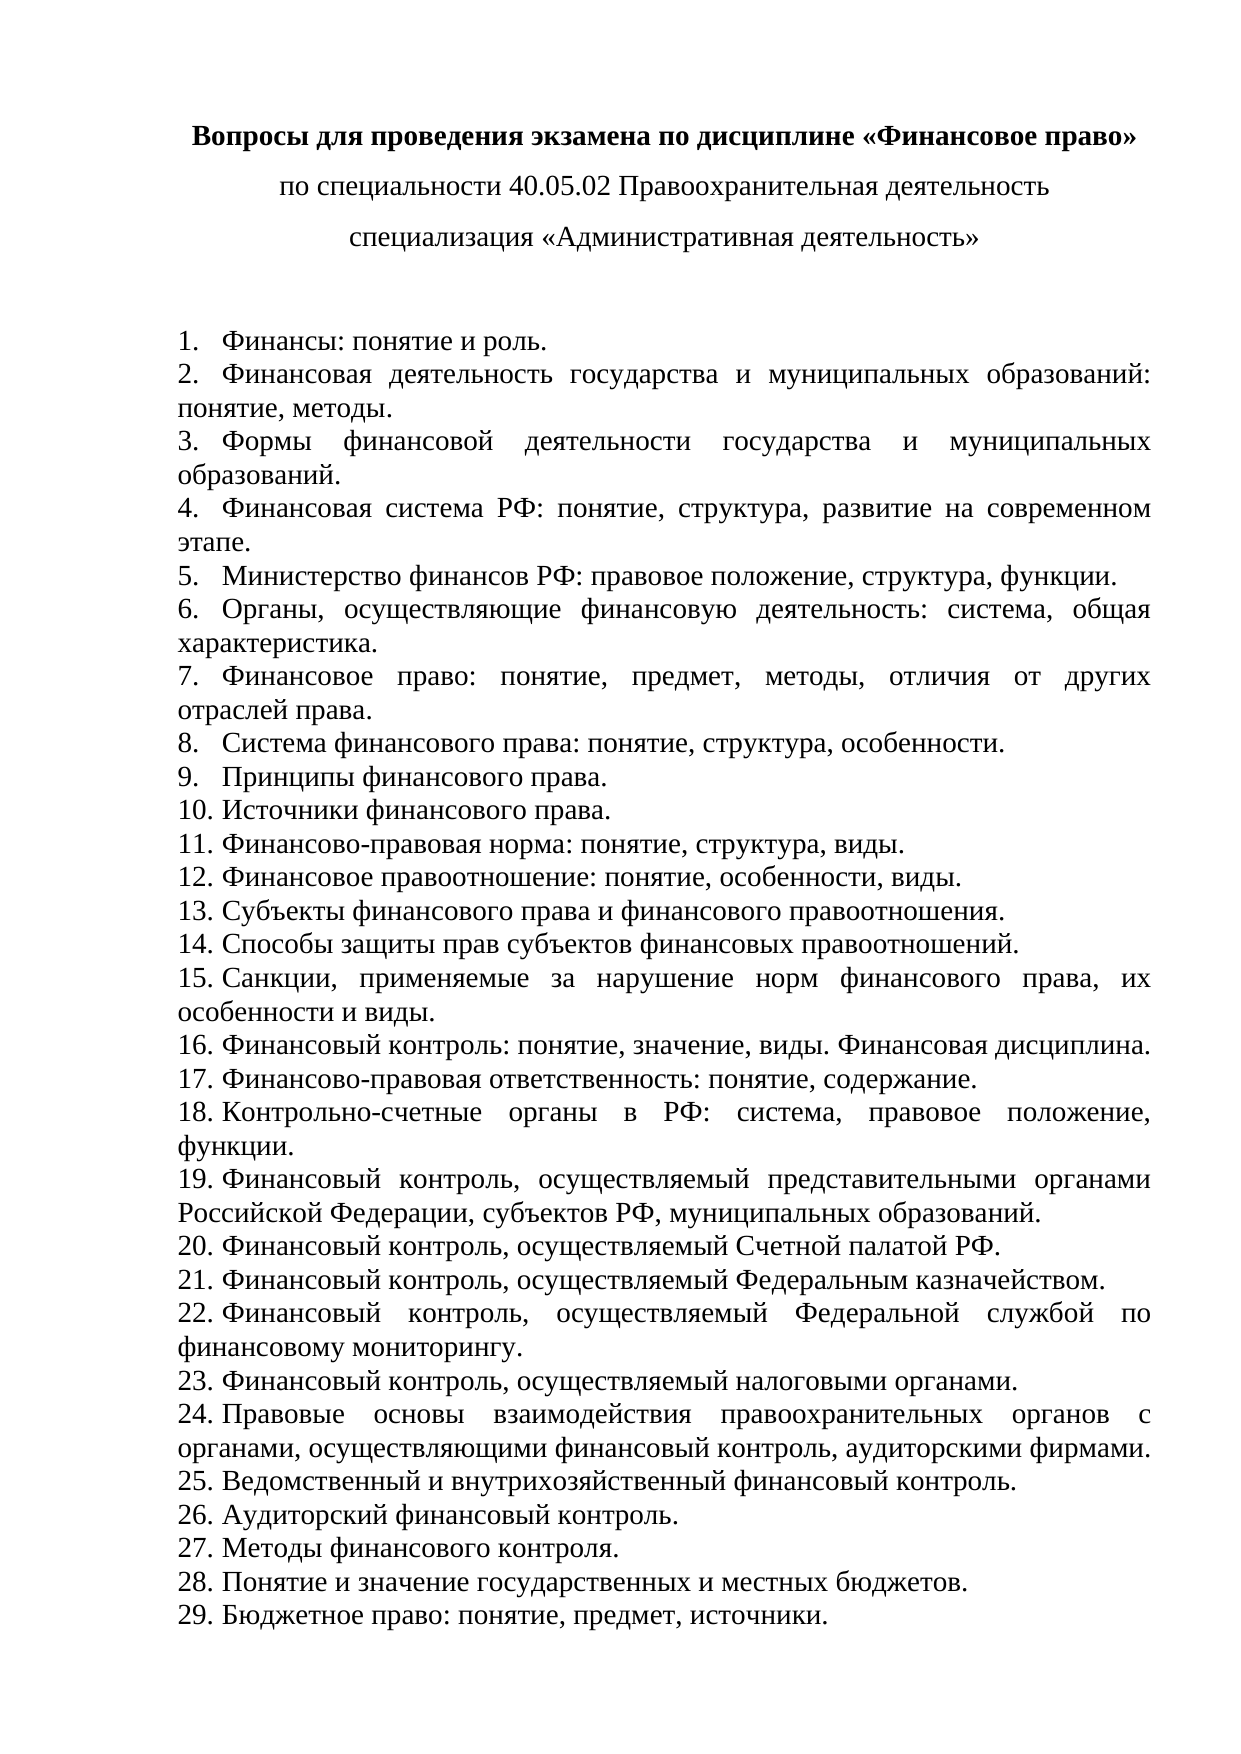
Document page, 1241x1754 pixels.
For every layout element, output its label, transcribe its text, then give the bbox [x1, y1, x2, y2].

list Понятие и значение государственных и местных бюджетов. [177, 1564, 1152, 1597]
list Санкции, применяемые за нарушение норм финансового права, их особенности и виды. [177, 960, 1152, 1027]
list Финансово-правовая ответственность: понятие, содержание. [177, 1061, 1152, 1094]
list Способы защиты прав субъектов финансовых правоотношений. [177, 927, 1152, 960]
list Аудиторский финансовый контроль. [177, 1497, 1152, 1530]
list Финансовое право: понятие, предмет, методы, отличия от других отраслей права. [177, 658, 1152, 725]
text по специальности 40.05.02 Правоохранительная деятельность [177, 168, 1152, 202]
list Бюджетное право: понятие, предмет, источники. [177, 1597, 1152, 1631]
list Система финансового права: понятие, структура, особенности. [177, 725, 1152, 759]
list Финансовая деятельность государства и муниципальных образований: понятие, методы. [177, 356, 1152, 423]
list Финансовый контроль, осуществляемый представительными органами Российской Федерации, субъектов РФ, муниципальных образований. [177, 1161, 1152, 1228]
text специализация «Административная деятельность» [177, 219, 1152, 252]
list Принципы финансового права. [177, 759, 1152, 792]
list Органы, осуществляющие финансовую деятельность: система, общая характеристика. [177, 591, 1152, 658]
list Правовые основы взаимодействия правоохранительных органов с органами, осуществляющими финансовый контроль, аудиторскими фирмами. [177, 1396, 1152, 1463]
list Финансовая система РФ: понятие, структура, развитие на современном этапе. [177, 491, 1152, 558]
list Формы финансовой деятельности государства и муниципальных образований. [177, 423, 1152, 491]
list Финансово-правовая норма: понятие, структура, виды. [177, 826, 1152, 859]
list Источники финансового права. [177, 792, 1152, 826]
list Ведомственный и внутрихозяйственный финансовый контроль. [177, 1463, 1152, 1497]
text Вопросы для проведения экзамена по дисциплине «Финансовое право» [177, 118, 1152, 152]
list Финансовый контроль, осуществляемый Федеральной службой по финансовому мониторингу. [177, 1296, 1152, 1363]
list Финансы: понятие и роль. [177, 323, 1152, 356]
list Контрольно-счетные органы в РФ: система, правовое положение, функции. [177, 1094, 1152, 1161]
list Финансовый контроль, осуществляемый Федеральным казначейством. [177, 1262, 1152, 1296]
list Финансовый контроль, осуществляемый налоговыми органами. [177, 1363, 1152, 1396]
list Финансовый контроль: понятие, значение, виды. Финансовая дисциплина. [177, 1027, 1152, 1061]
list Субъекты финансового права и финансового правоотношения. [177, 893, 1152, 927]
list Методы финансового контроля. [177, 1530, 1152, 1564]
list Министерство финансов РФ: правовое положение, структура, функции. [177, 558, 1152, 591]
list Финансовый контроль, осуществляемый Счетной палатой РФ. [177, 1228, 1152, 1262]
list Финансовое правоотношение: понятие, особенности, виды. [177, 859, 1152, 893]
